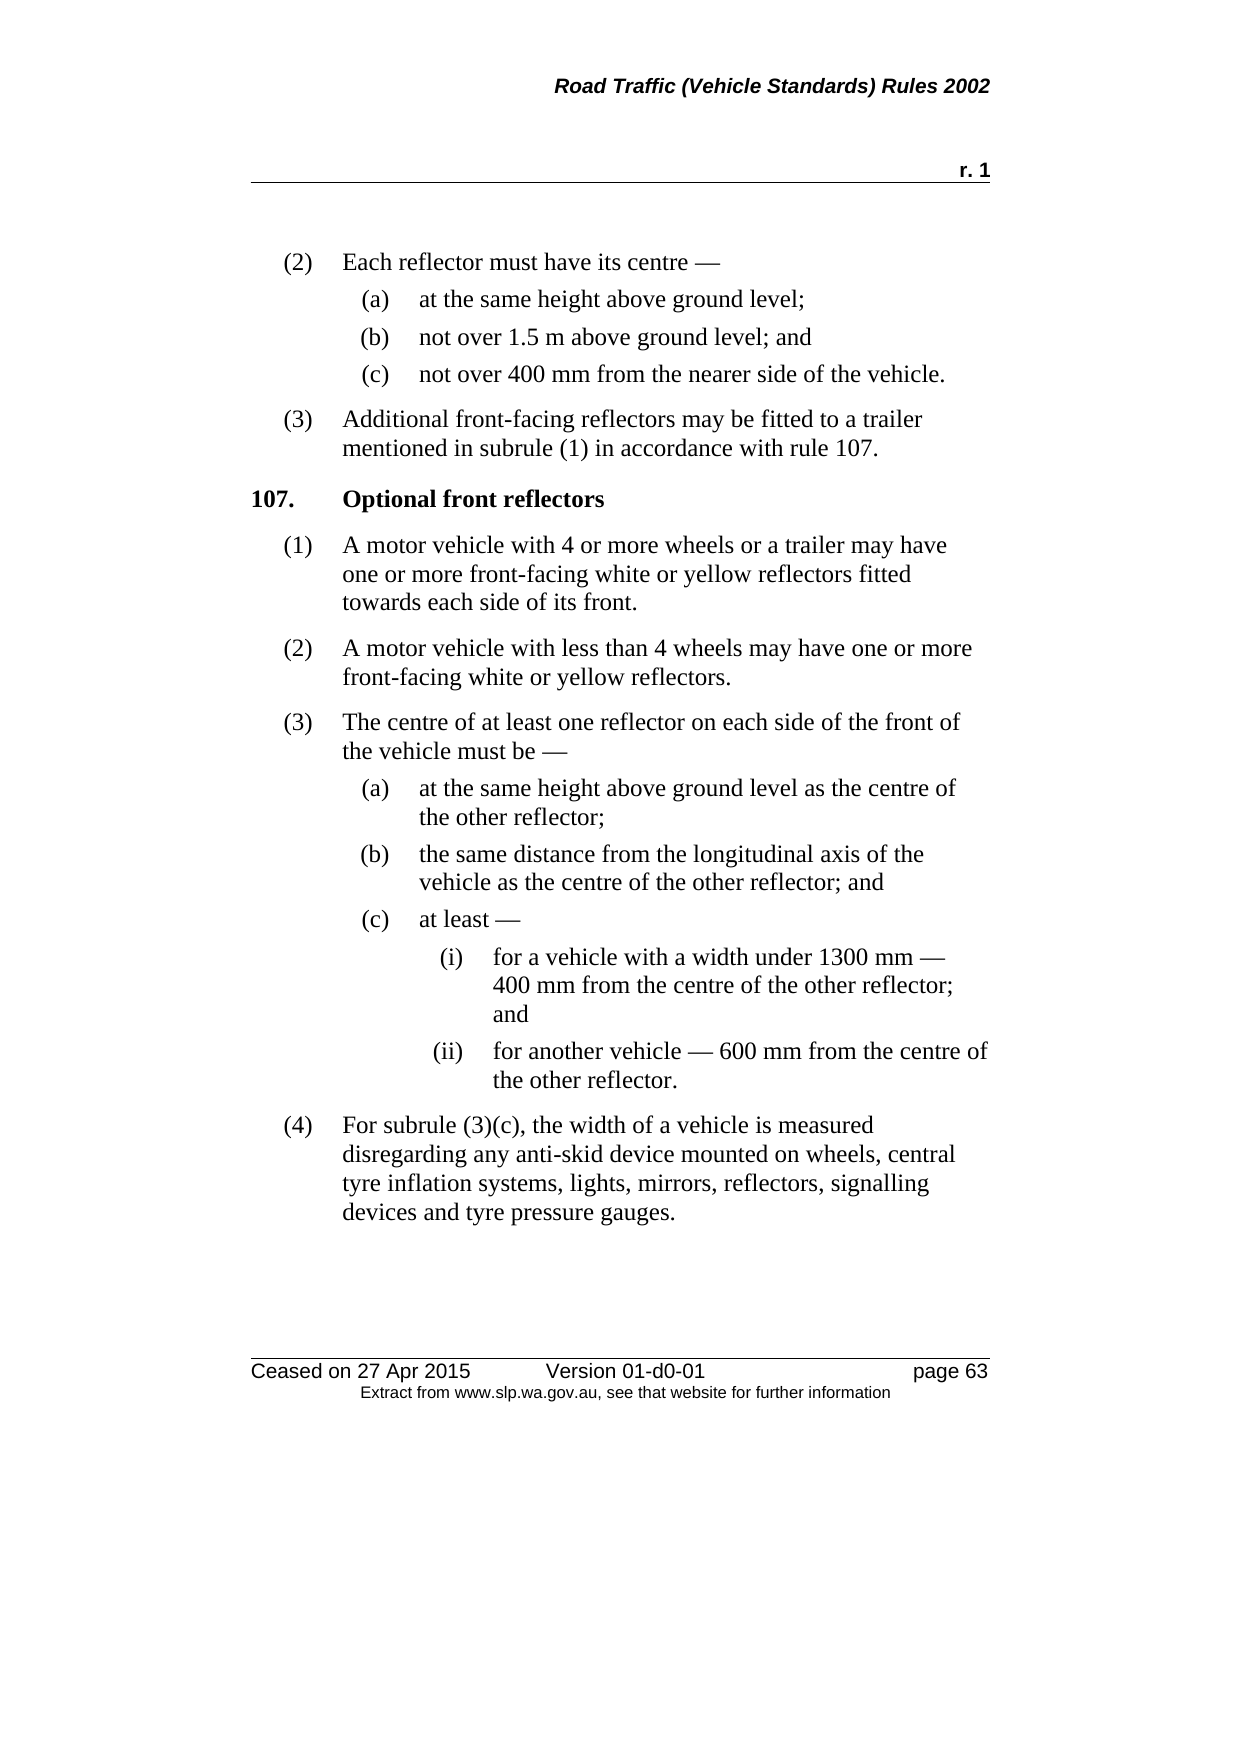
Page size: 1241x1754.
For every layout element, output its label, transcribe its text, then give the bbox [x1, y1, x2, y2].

text (b) the same distance from the longitudinal axis of the vehicle as the centre of the other reflector; and [251, 839, 990, 896]
text (3) The centre of at least one reflector on each side of the front of the vehicle must be — [251, 707, 990, 764]
text (b) not over 1.5 m above ground level; and [251, 322, 990, 350]
text (2) Each reflector must have its centre — [251, 247, 990, 276]
text (2) A motor vehicle with less than 4 wheels may have one or more front-facing white or yellow reflectors. [251, 633, 990, 690]
text (c) at least — [251, 904, 990, 933]
text (c) not over 400 mm from the nearer side of the vehicle. [251, 359, 990, 387]
text (3) Additional front-facing reflectors may be fitted to a trailer mentioned in subrule (1) in accordance with rule 107. [251, 404, 990, 462]
text (ii) for another vehicle — 600 mm from the centre of the other reflector. [251, 1036, 990, 1094]
text (i) for a vehicle with a width under 1300 mm —400 mm from the centre of the other reflector; and [251, 942, 990, 1028]
subtitle 107. Optional front reflectors [251, 484, 990, 513]
text (a) at the same height above ground level; [251, 284, 990, 313]
text (1) A motor vehicle with 4 or more wheels or a trailer may have one or more front-facing white or yellow reflectors fitted towards each side of its front. [251, 530, 990, 616]
text (4) For subrule (3)(c), the width of a vehicle is measured disregarding any anti-skid device mounted on wheels, central tyre inflation systems, lights, mirrors, reflectors, signalling devices and tyre pressure gauges. [251, 1110, 990, 1225]
text (a) at the same height above ground level as the centre of the other reflector; [251, 773, 990, 830]
